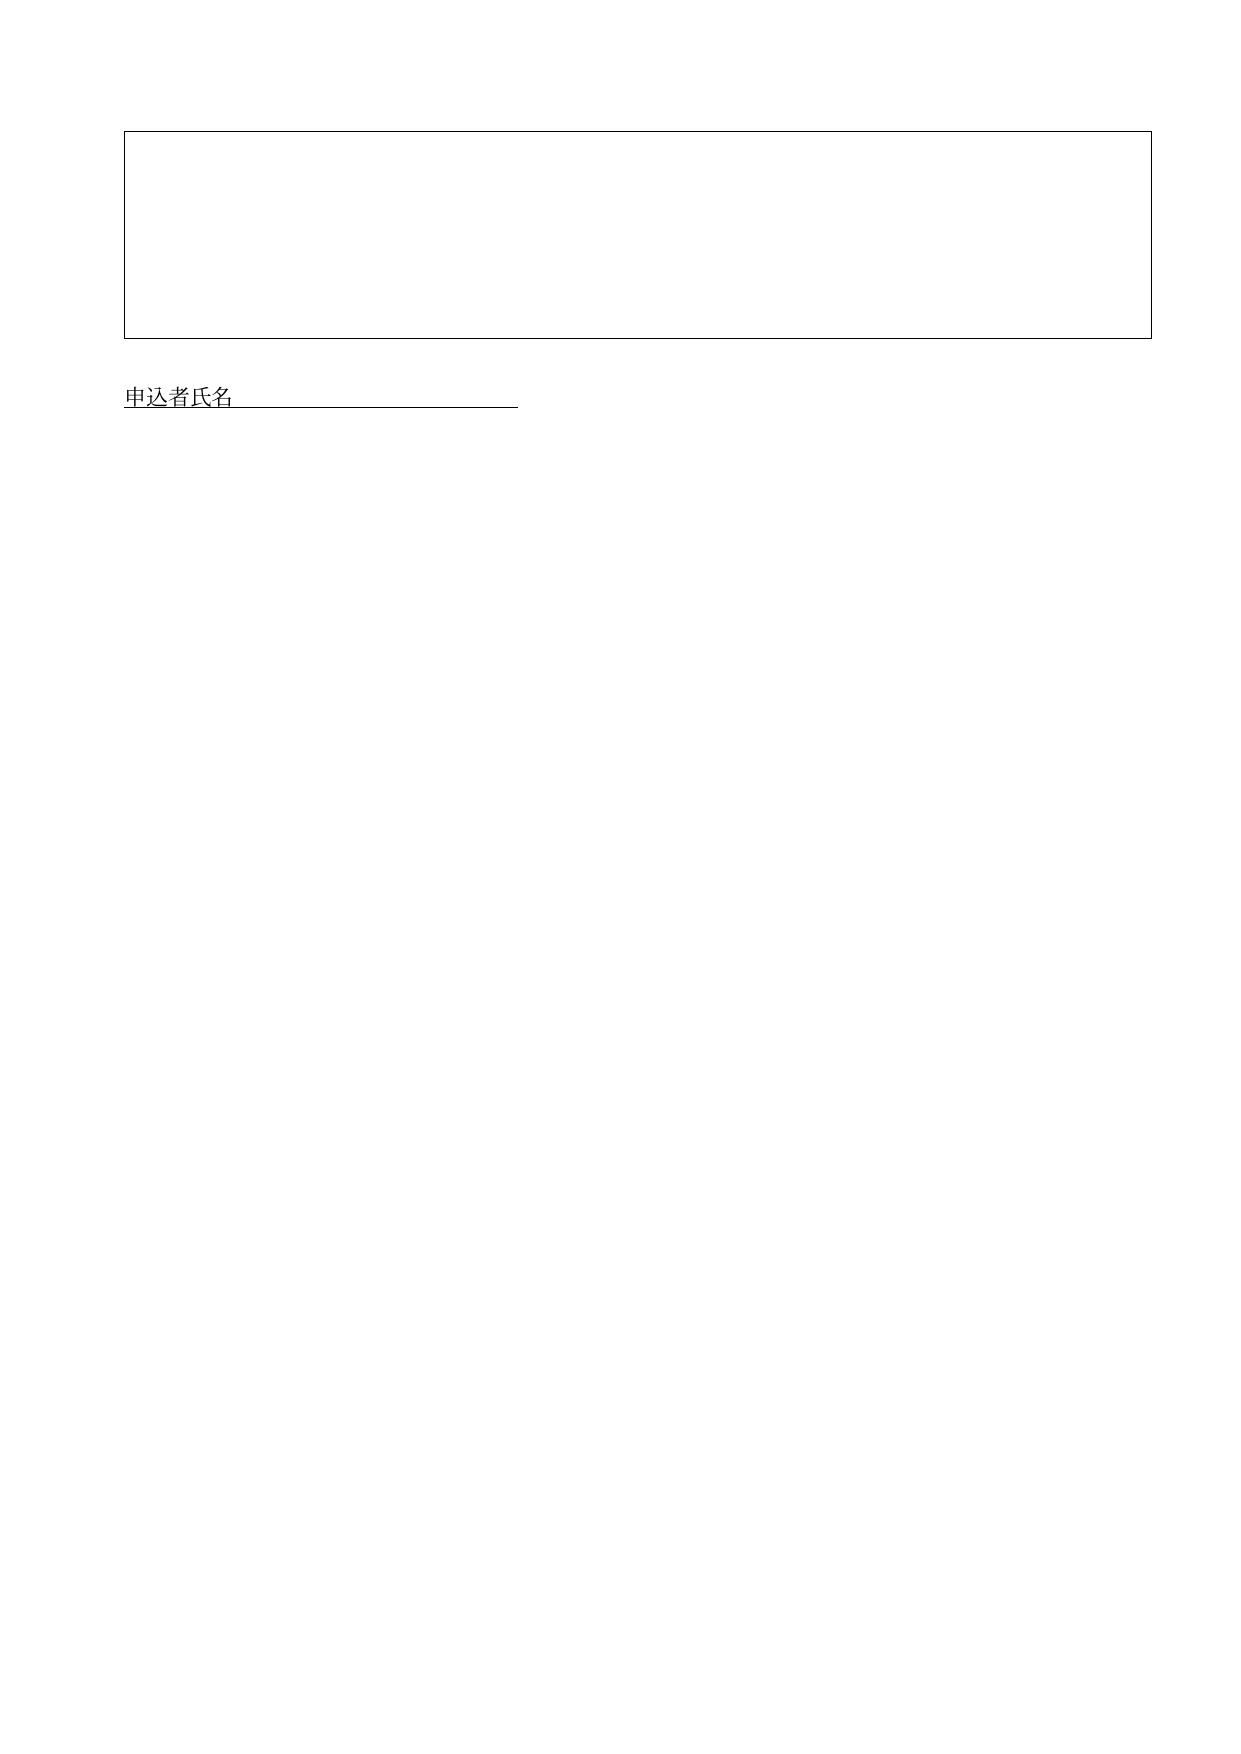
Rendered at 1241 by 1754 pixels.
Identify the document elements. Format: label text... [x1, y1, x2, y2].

table_header [125, 132, 1151, 338]
text 申込者氏名 [124, 377, 1152, 414]
